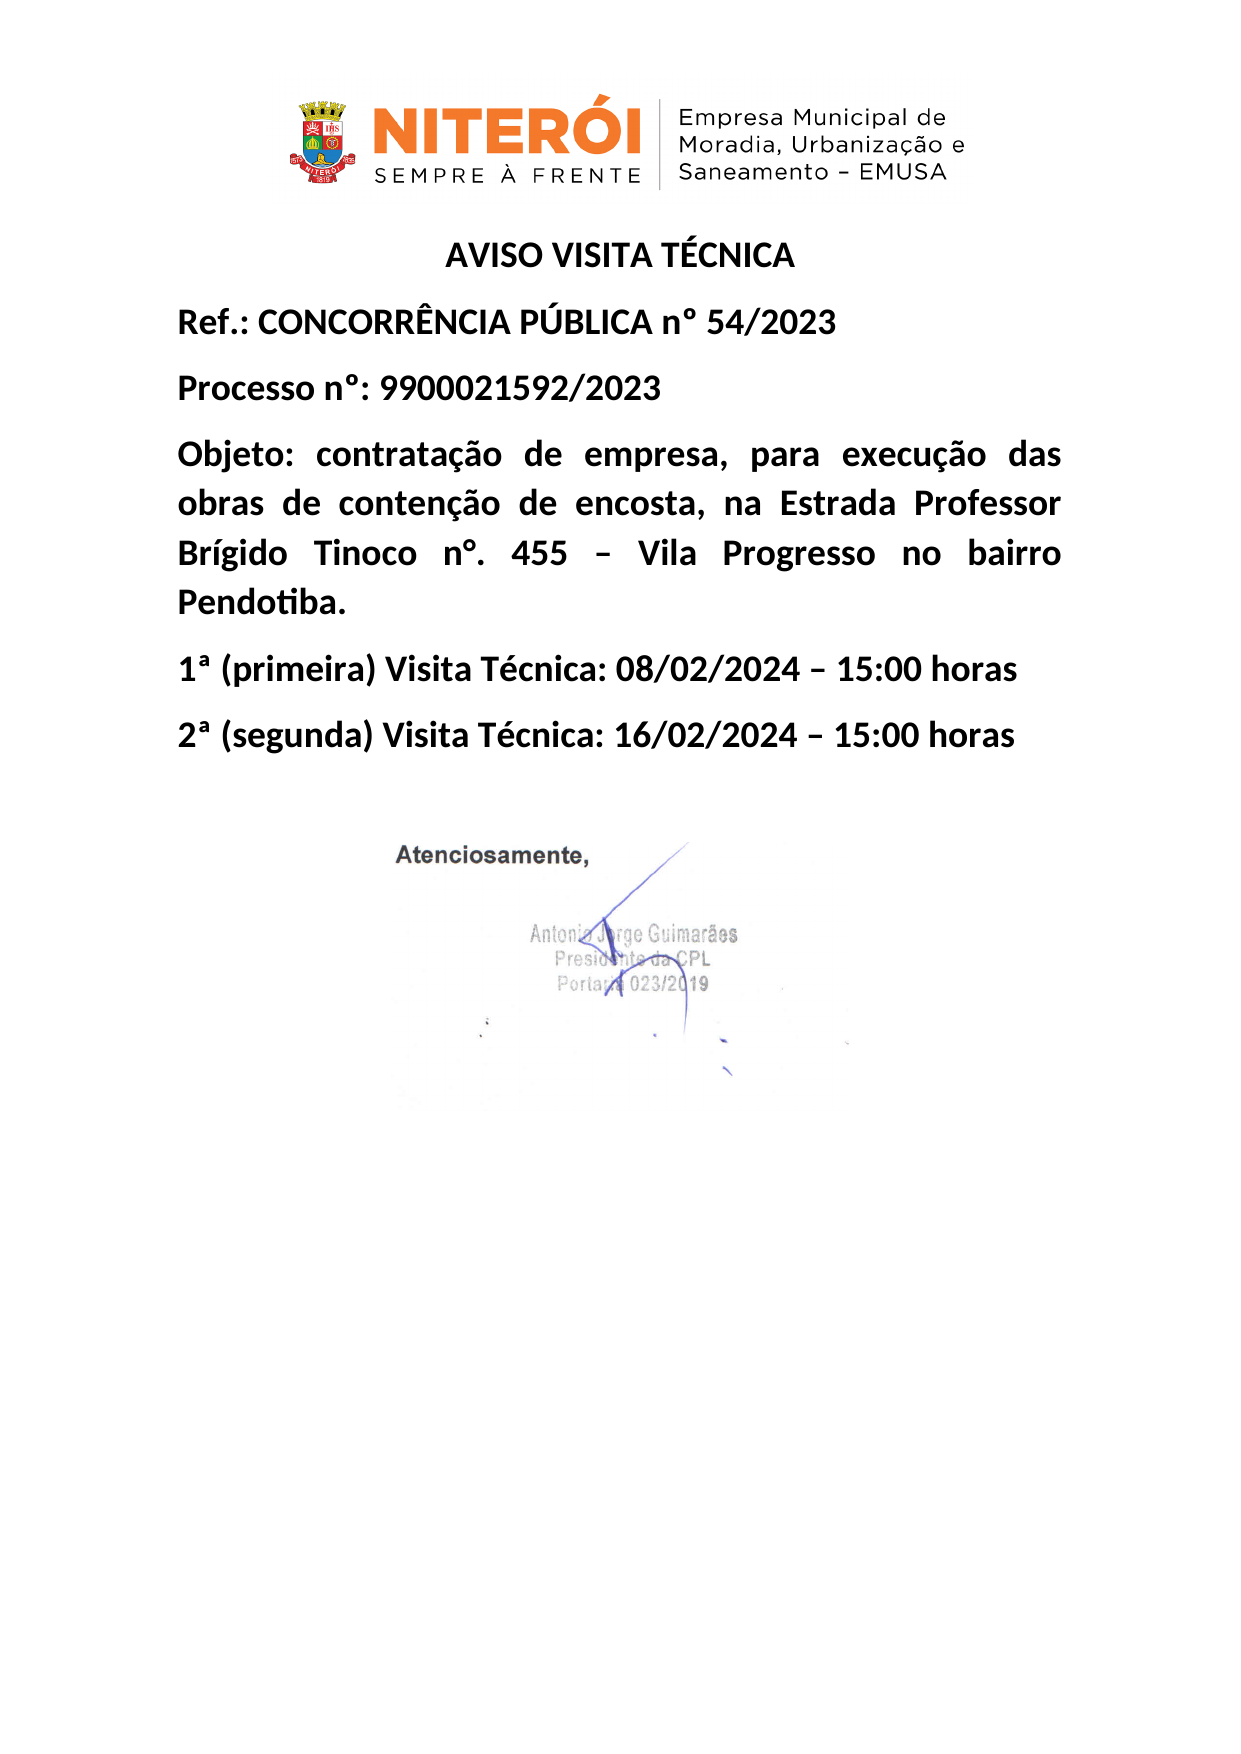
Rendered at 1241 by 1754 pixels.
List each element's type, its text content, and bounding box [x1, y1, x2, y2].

text 1ª (primeira) Visita Técnica: 08/02/2024 – 15:00 horas [177, 644, 1063, 690]
picture [267, 73, 974, 204]
text AVISO VISITA TÉCNICA [177, 231, 1063, 277]
text Objeto: contratação de empresa, para execução das obras de contenção de encosta, na Estrada Professor Brígido Tinoco n°. 455 – Vila Progresso no bairro Pendotiba. [177, 430, 1063, 624]
text 2ª (segunda) Visita Técnica: 16/02/2024 – 15:00 horas [177, 711, 1063, 756]
text Processo nº: 9900021592/2023 [177, 364, 1063, 409]
text Ref.: CONCORRÊNCIA PÚBLICA nº 54/2023 [177, 298, 1063, 343]
